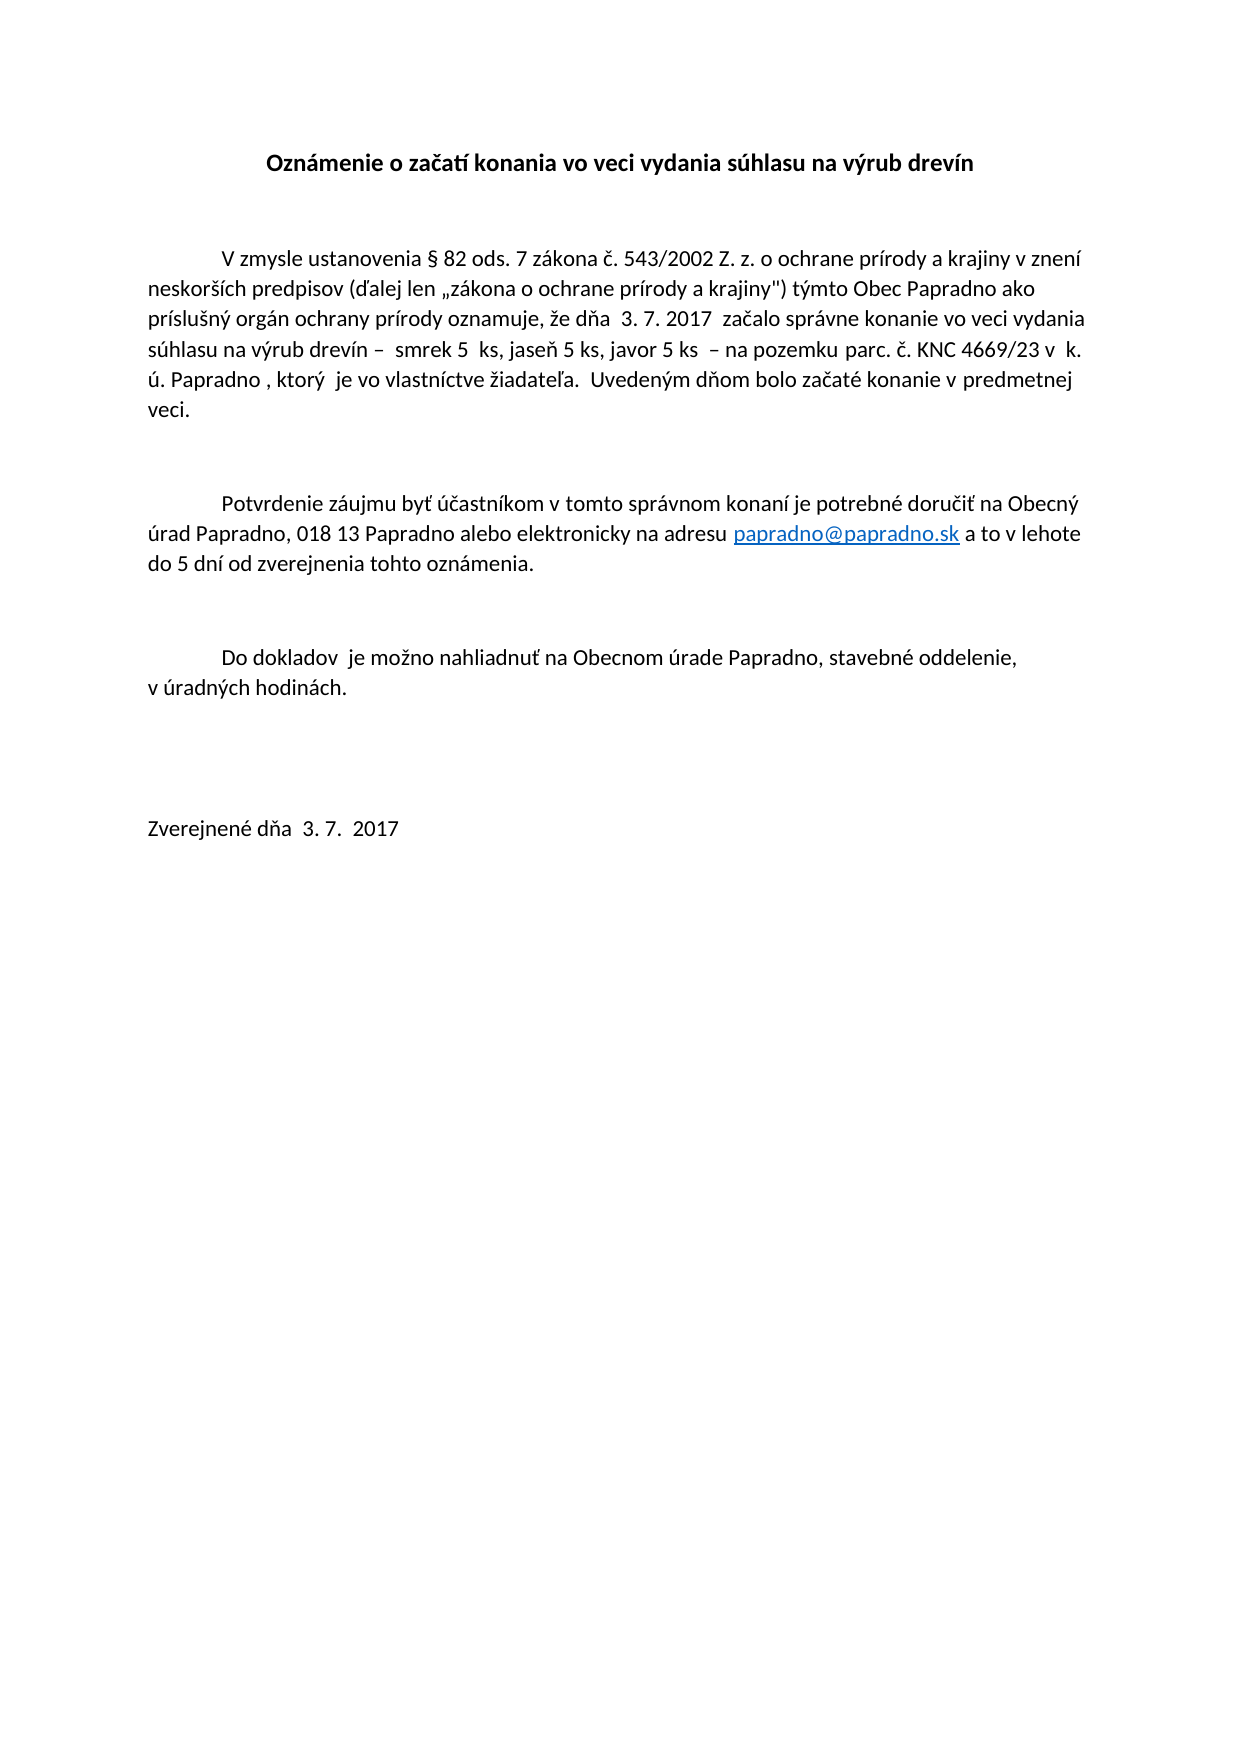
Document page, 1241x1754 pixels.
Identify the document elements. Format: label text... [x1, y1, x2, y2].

text V zmysle ustanovenia § 82 ods. 7 zákona č. 543/2002 Z. z. o ochrane prírody a krajiny v znení neskorších predpisov (ďalej len „zákona o ochrane prírody a krajiny") týmto Obec Papradno ako príslušný orgán ochrany prírody oznamuje, že dňa 3. 7. 2017 začalo správne konanie vo veci vydania súhlasu na výrub drevín – smrek 5 ks, jaseň 5 ks, javor 5 ks – na pozemku parc. č. KNC 4669/23 v k. ú. Papradno , ktorý je vo vlastníctve žiadateľa. Uvedeným dňom bolo začaté konanie v predmetnej veci. [148, 244, 1093, 423]
text Do dokladov je možno nahliadnuť na Obecnom úrade Papradno, stavebné oddelenie, v úradných hodinách. [148, 643, 1093, 701]
text Zverejnené dňa 3. 7. 2017 [148, 814, 1093, 842]
text Potvrdenie záujmu byť účastníkom v tomto správnom konaní je potrebné doručiť na Obecný úrad Papradno, 018 13 Papradno alebo elektronicky na adresu papradno@papradno.sk a to v lehote do 5 dní od zverejnenia tohto oznámenia. [148, 489, 1093, 577]
text Oznámenie o začatí konania vo veci vydania súhlasu na výrub drevín [148, 148, 1093, 178]
